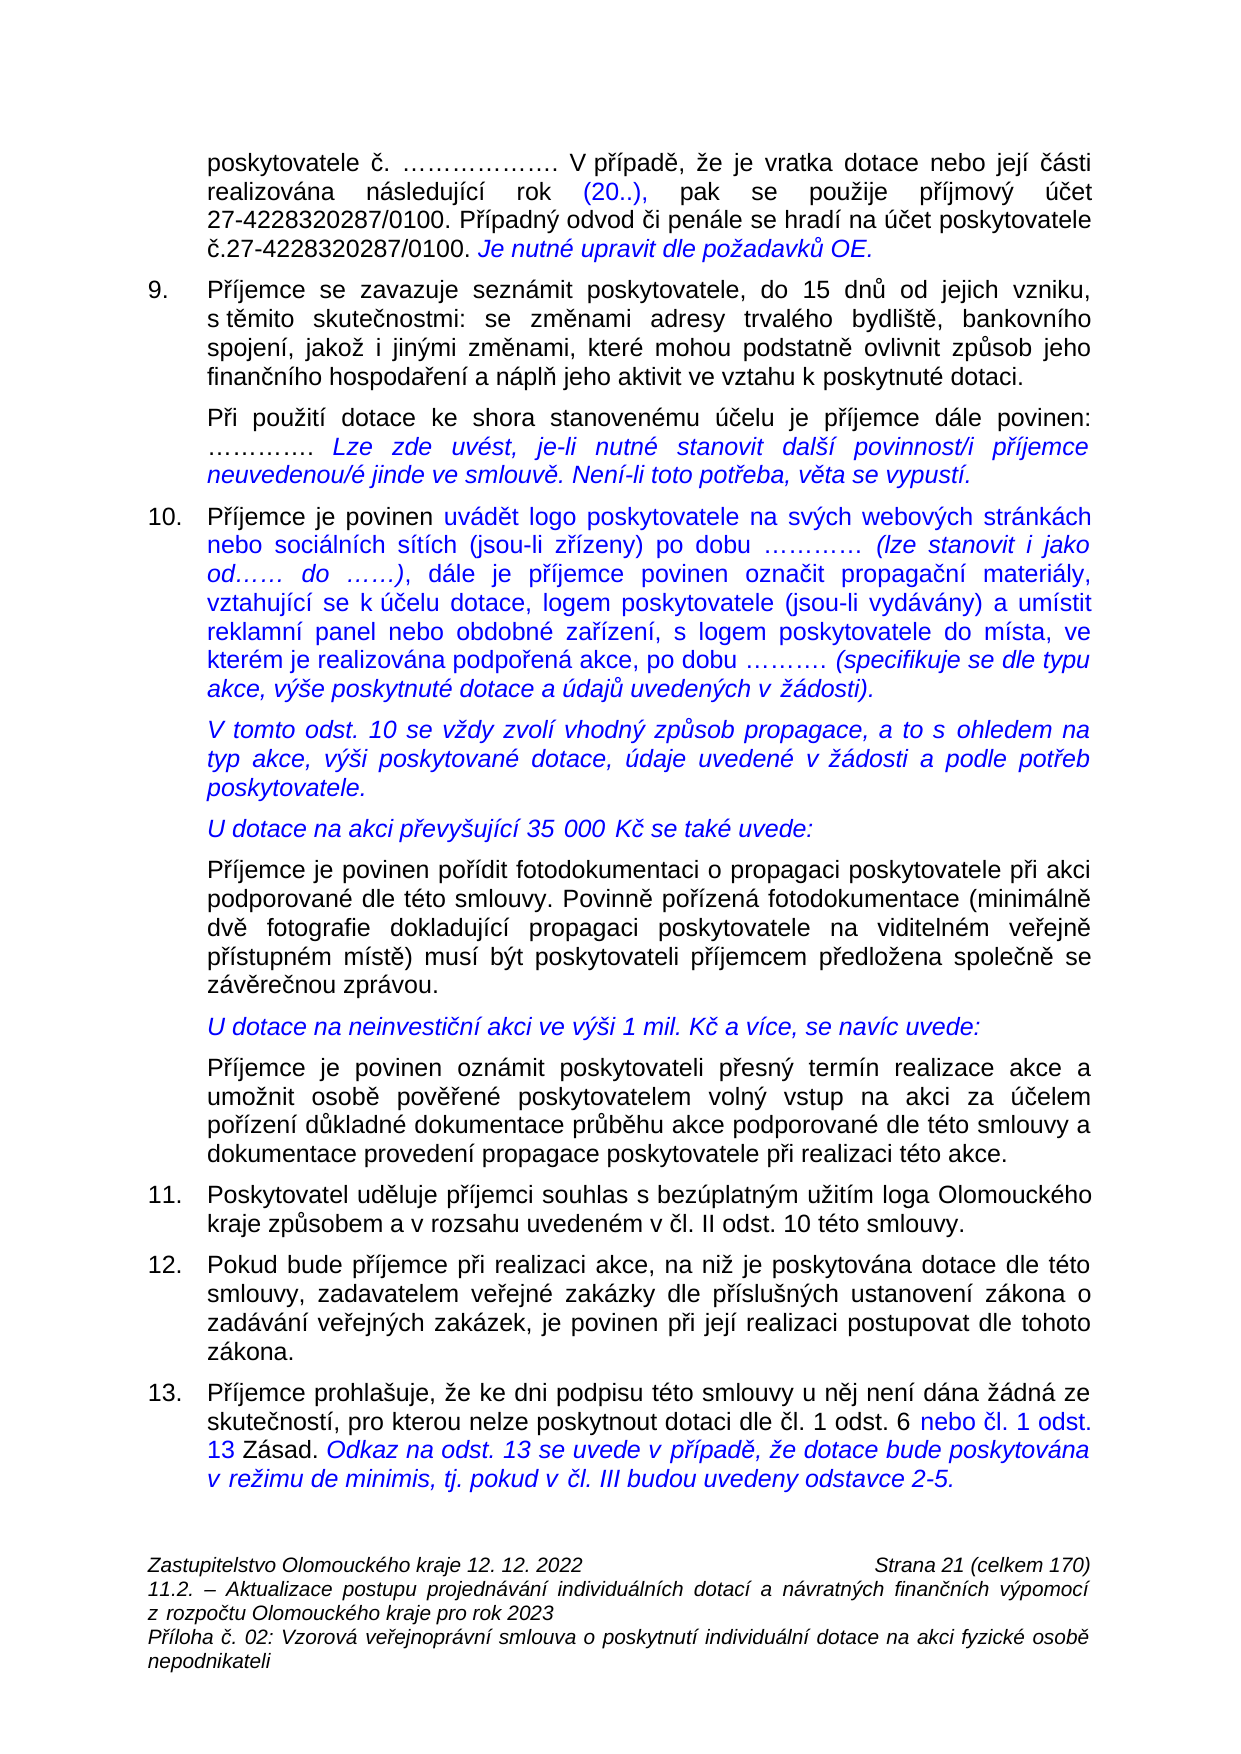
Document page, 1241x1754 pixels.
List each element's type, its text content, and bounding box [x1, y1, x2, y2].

text U dotace na akci převyšující 35 000 Kč se také uvede: [207, 814, 1092, 843]
text V tomto odst. 10 se vždy zvolí vhodný způsob propagace, a to s ohledem na typ akce, výši poskytované dotace, údaje uvedené v žádosti a podle potřeb poskytovatele. [207, 715, 1092, 801]
list Příjemce se zavazuje seznámit poskytovatele, do 15 dnů od jejich vzniku, s těmito skutečnostmi: se změnami adresy trvalého bydliště, bankovního spojení, jakož i jinými změnami, které mohou podstatně ovlivnit způsob jeho finančního hospodaření a náplň jeho aktivit ve vztahu k poskytnuté dotaci. [148, 275, 1092, 390]
text Příjemce je povinen pořídit fotodokumentaci o propagaci poskytovatele při akci podporované dle této smlouvy. Povinně pořízená fotodokumentace (minimálně dvě fotografie dokladující propagaci poskytovatele na viditelném veřejně přístupném místě) musí být poskytovateli příjemcem předložena společně se závěrečnou zprávou. [207, 855, 1092, 999]
list Příjemce prohlašuje, že ke dni podpisu této smlouvy u něj není dána žádná ze skutečností, pro kterou nelze poskytnout dotaci dle čl. 1 odst. 6 nebo čl. 1 odst. 13 Zásad. Odkaz na odst. 13 se uvede v případě, že dotace bude poskytována v režimu de minimis, tj. pokud v čl. III budou uvedeny odstavce 2-5. [148, 1378, 1092, 1493]
text Příjemce je povinen oznámit poskytovateli přesný termín realizace akce a umožnit osobě pověřené poskytovatelem volný vstup na akci za účelem pořízení důkladné dokumentace průběhu akce podporované dle této smlouvy a dokumentace provedení propagace poskytovatele při realizaci této akce. [207, 1053, 1092, 1168]
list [148, 148, 1092, 263]
list Příjemce je povinen uvádět logo poskytovatele na svých webových stránkách nebo sociálních sítích (jsou-li zřízeny) po dobu ………… (lze stanovit i jako od…… do ……), dále je příjemce povinen označit propagační materiály, vztahující se k účelu dotace, logem poskytovatele (jsou-li vydávány) a umístit reklamní panel nebo obdobné zařízení, s logem poskytovatele do místa, ve kterém je realizována podpořená akce, po dobu ………. (specifikuje se dle typu akce, výše poskytnuté dotace a údajů uvedených v žádosti). [148, 501, 1092, 703]
text Při použití dotace ke shora stanovenému účelu je příjemce dále povinen: …………. Lze zde uvést, je-li nutné stanovit další povinnost/i příjemce neuvedenou/é jinde ve smlouvě. Není-li toto potřeba, věta se vypustí. [207, 403, 1092, 489]
list Poskytovatel uděluje příjemci souhlas s bezúplatným užitím loga Olomouckého kraje způsobem a v rozsahu uvedeném v čl. II odst. 10 této smlouvy. [148, 1180, 1092, 1238]
text U dotace na neinvestiční akci ve výši 1 mil. Kč a více, se navíc uvede: [207, 1011, 1092, 1040]
list Pokud bude příjemce při realizaci akce, na niž je poskytována dotace dle této smlouvy, zadavatelem veřejné zakázky dle příslušných ustanovení zákona o zadávání veřejných zakázek, je povinen při její realizaci postupovat dle tohoto zákona. [148, 1250, 1092, 1365]
